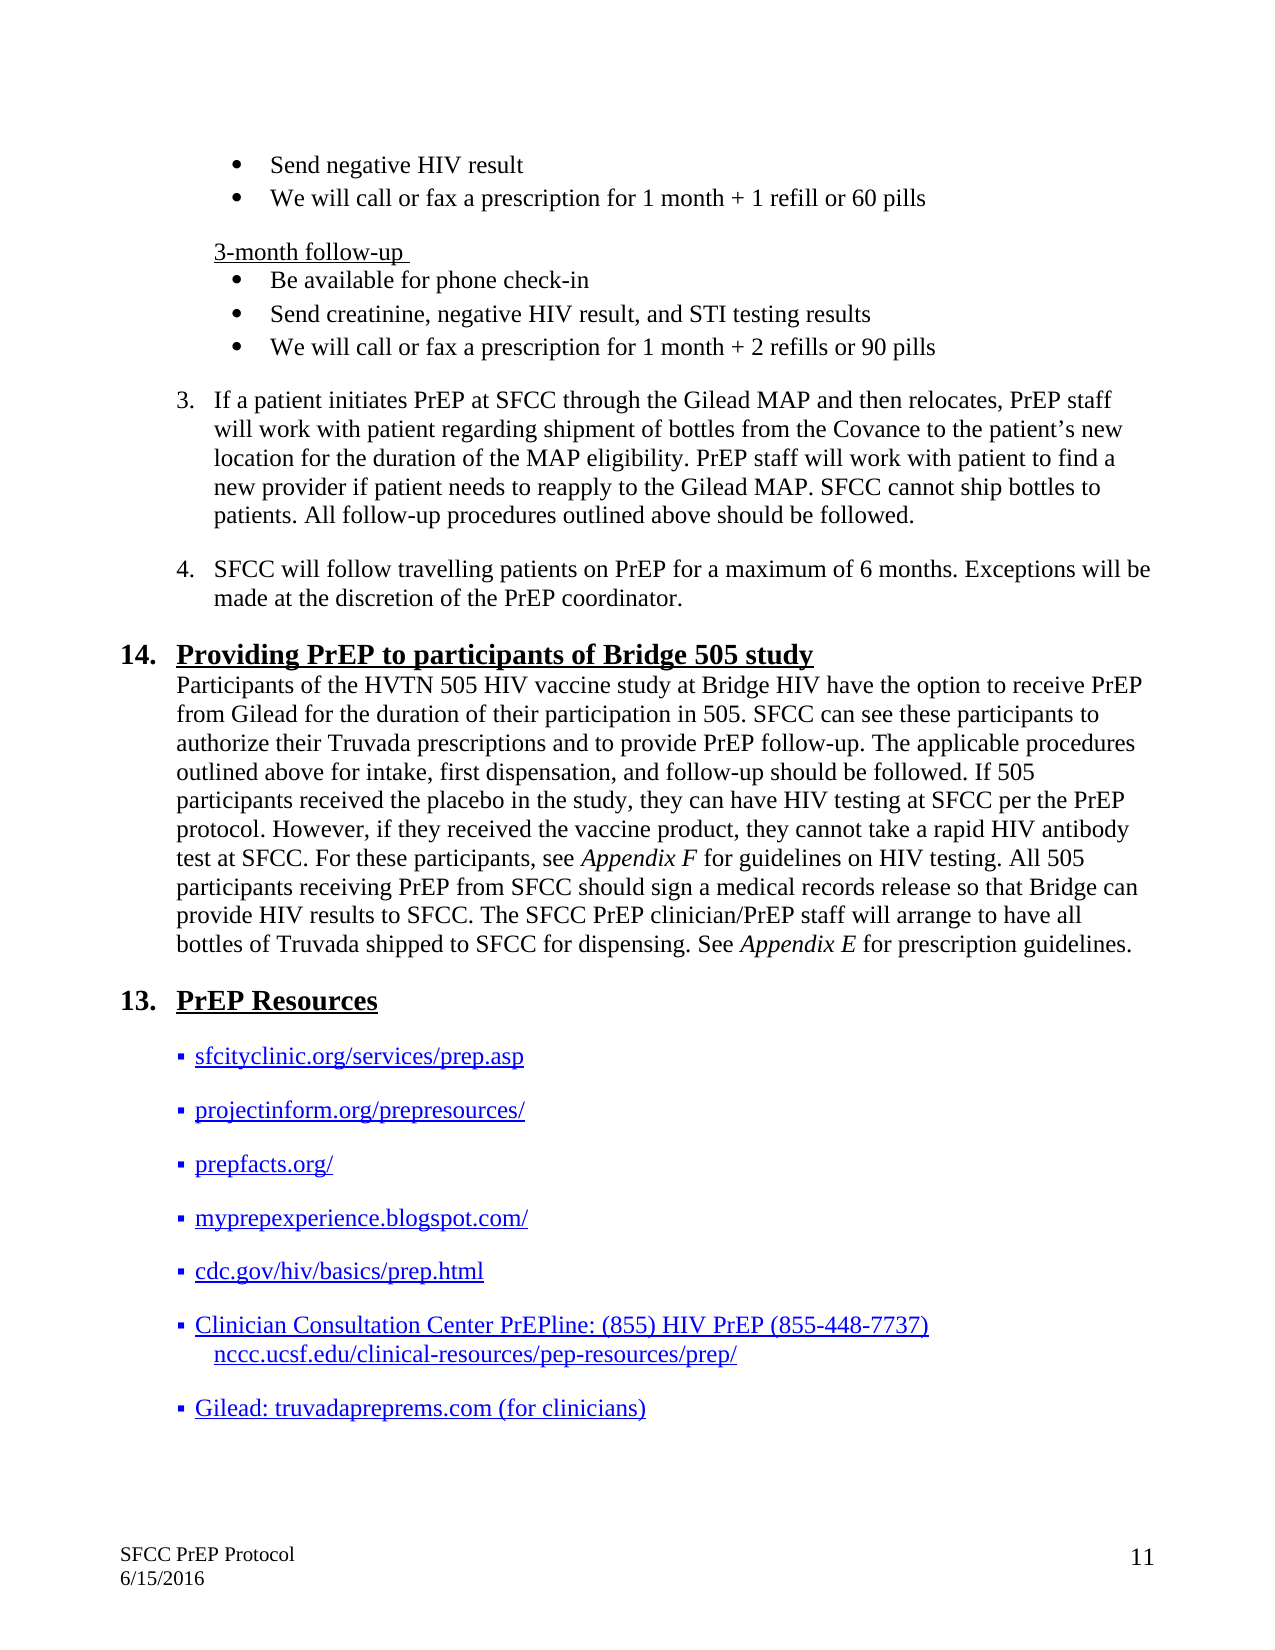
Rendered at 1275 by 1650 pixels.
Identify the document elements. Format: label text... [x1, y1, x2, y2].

list Be available for phone check-in [232, 266, 1155, 294]
list Clinician Consultation Center PrEPline: (855) HIV PrEP (855-448-7737) nccc.ucsf.edu/clinical-resources/pep-resources/prep/ [176, 1310, 1155, 1368]
list myprepexperience.blogspot.com/ [176, 1203, 1155, 1231]
text Participants of the HVTN 505 HIV vaccine study at Bridge HIV have the option to receive PrEP from Gilead for the duration of their participation in 505. SFCC can see these participants to authorize their Truvada prescriptions and to provide PrEP follow-up. The applicable procedures outlined above for intake, first dispensation, and follow-up should be followed. If 505 participants received the placebo in the study, they can have HIV testing at SFCC per the PrEP protocol. However, if they received the vaccine product, they cannot take a rapid HIV antibody test at SFCC. For these participants, see Appendix F for guidelines on HIV testing. All 505 participants receiving PrEP from SFCC should sign a medical records release so that Bridge can provide HIV results to SFCC. The SFCC PrEP clinician/PrEP staff will arrange to have all bottles of Truvada shipped to SFCC for dispensing. See Appendix E for prescription guidelines. [176, 670, 1155, 958]
list prepfacts.org/ [176, 1149, 1155, 1178]
text 14. Providing PrEP to participants of Bridge 505 study [120, 637, 1155, 670]
list If a patient initiates PrEP at SFCC through the Gilead MAP and then relocates, PrEP staff will work with patient regarding shipment of bottles from the Covance to the patient’s new location for the duration of the MAP eligibility. PrEP staff will work with patient to find a new provider if patient needs to reapply to the Gilead MAP. SFCC cannot ship bottles to patients. All follow-up procedures outlined above should be followed. [176, 386, 1155, 529]
list Send creatinine, negative HIV result, and STI testing results [232, 299, 1155, 327]
list We will call or fax a prescription for 1 month + 1 refill or 60 pills [232, 183, 1155, 212]
text 13. PrEP Resources [120, 983, 1155, 1016]
list Send negative HIV result [232, 150, 1155, 179]
list sfcityclinic.org/services/prep.asp [176, 1041, 1155, 1070]
list SFCC will follow travelling patients on PrEP for a maximum of 6 months. Exceptions will be made at the discretion of the PrEP coordinator. [176, 554, 1155, 612]
list We will call or fax a prescription for 1 month + 2 refills or 90 pills [232, 332, 1155, 360]
list cdc.gov/hiv/basics/prep.html [176, 1256, 1155, 1285]
list Gilead: truvadapreprems.com (for clinicians) [176, 1393, 1155, 1421]
list projectinform.org/prepresources/ [176, 1095, 1155, 1124]
text 3-month follow-up [214, 237, 1155, 266]
